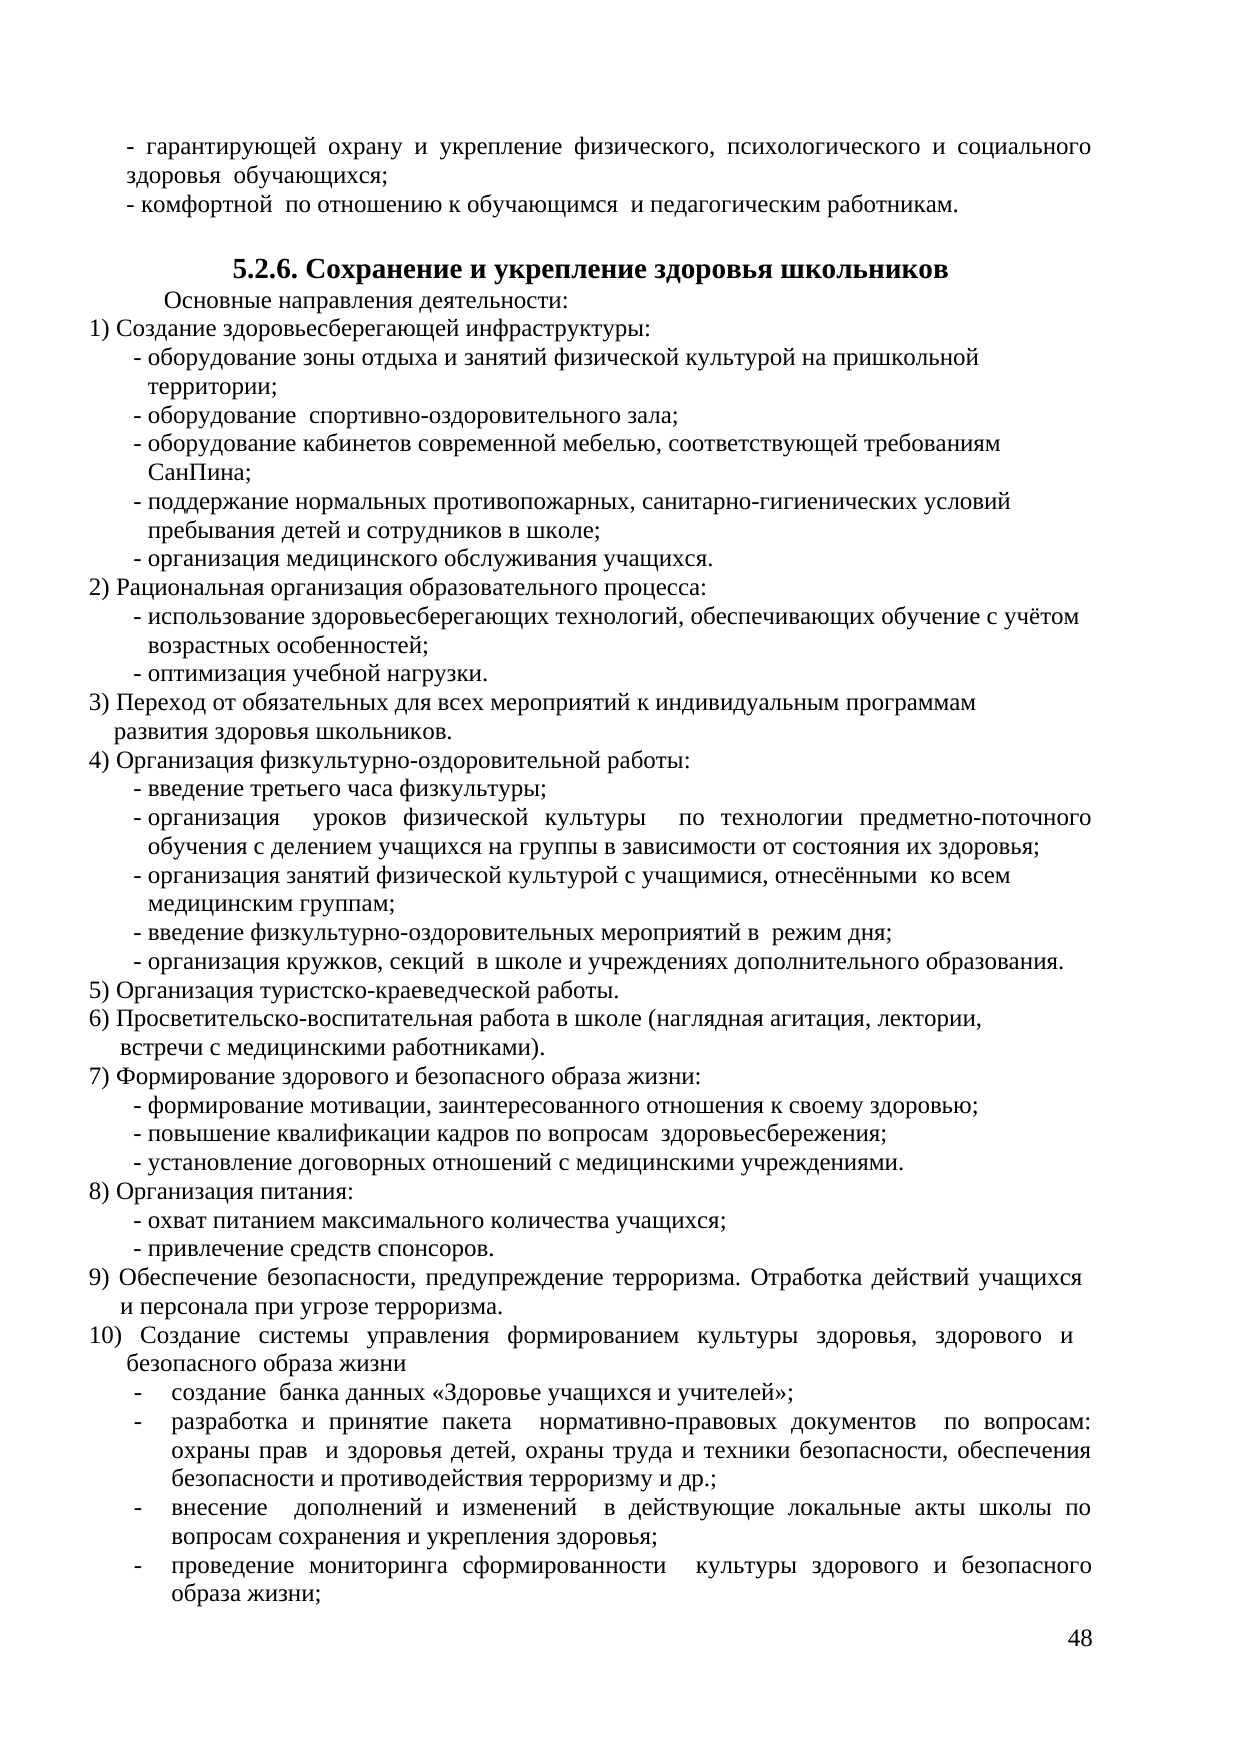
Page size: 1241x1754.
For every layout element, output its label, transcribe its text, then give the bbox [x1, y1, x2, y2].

list формирование мотивации, заинтересованного отношения к своему здоровью; [133, 1090, 1092, 1118]
text - комфортной по отношению к обучающимся и педагогическим работникам. [126, 189, 1092, 218]
list организация уроков физической культуры по технологии предметно-поточного обучения с делением учащихся на группы в зависимости от состояния их здоровья; [133, 802, 1092, 860]
list введение физкультурно-оздоровительных мероприятий в режим дня; [133, 917, 1092, 946]
text 4) Организация физкультурно-оздоровительной работы: [89, 745, 1092, 773]
list оборудование зоны отдыха и занятий физической культурой на пришкольной территории; [133, 342, 1092, 400]
list поддержание нормальных противопожарных, санитарно-гигиенических условий пребывания детей и сотрудников в школе; [133, 486, 1092, 543]
list оборудование кабинетов современной мебелью, соответствующей требованиям СанПина; [133, 428, 1092, 486]
list оборудование спортивно-оздоровительного зала; [133, 400, 1092, 428]
list внесение дополнений и изменений в действующие локальные акты школы по вопросам сохранения и укрепления здоровья; [134, 1492, 1092, 1550]
list создание банка данных «Здоровье учащихся и учителей»; [134, 1377, 1092, 1406]
list установление договорных отношений с медицинскими учреждениями. [133, 1147, 1092, 1176]
text 10) Создание системы управления формированием культуры здоровья, здорового и безопасного образа жизни [89, 1320, 1092, 1377]
text 3) Переход от обязательных для всех мероприятий к индивидуальным программам [89, 687, 1092, 716]
text - гарантирующей охрану и укрепление физического, психологического и социального здоровья обучающихся; [126, 131, 1092, 189]
list охват питанием максимального количества учащихся; [133, 1205, 1092, 1233]
list проведение мониторинга сформированности культуры здорового и безопасного образа жизни; [134, 1550, 1092, 1607]
text 7) Формирование здорового и безопасного образа жизни: [89, 1061, 1092, 1090]
list организация медицинского обслуживания учащихся. [133, 543, 1092, 572]
text 8) Организация питания: [89, 1176, 1092, 1205]
list оптимизация учебной нагрузки. [133, 658, 1092, 687]
list организация занятий физической культурой с учащимися, отнесёнными ко всем медицинским группам; [133, 860, 1092, 917]
text 9) Обеспечение безопасности, предупреждение терроризма. Отработка действий учащихся и персонала при угрозе терроризма. [89, 1262, 1092, 1320]
list организация кружков, секций в школе и учреждениях дополнительного образования. [133, 946, 1092, 975]
list привлечение средств спонсоров. [133, 1233, 1092, 1262]
text 5) Организация туристско-краеведческой работы. [89, 975, 1092, 1003]
list разработка и принятие пакета нормативно-правовых документов по вопросам: охраны прав и здоровья детей, охраны труда и техники безопасности, обеспечения безопасности и противодействия терроризму и др.; [134, 1406, 1092, 1492]
list введение третьего часа физкультуры; [133, 773, 1092, 802]
text развития здоровья школьников. [89, 716, 1092, 745]
text 5.2.6. Сохранение и укрепление здоровья школьников [89, 251, 1092, 285]
list использование здоровьесберегающих технологий, обеспечивающих обучение с учётом возрастных особенностей; [133, 601, 1092, 658]
text 6) Просветительско-воспитательная работа в школе (наглядная агитация, лектории, встречи с медицинскими работниками). [89, 1003, 1092, 1061]
text 1) Создание здоровьесберегающей инфраструктуры: [89, 313, 1092, 342]
list повышение квалификации кадров по вопросам здоровьесбережения; [133, 1118, 1092, 1147]
text 2) Рациональная организация образовательного процесса: [89, 572, 1092, 601]
text Основные направления деятельности: [89, 285, 1092, 313]
